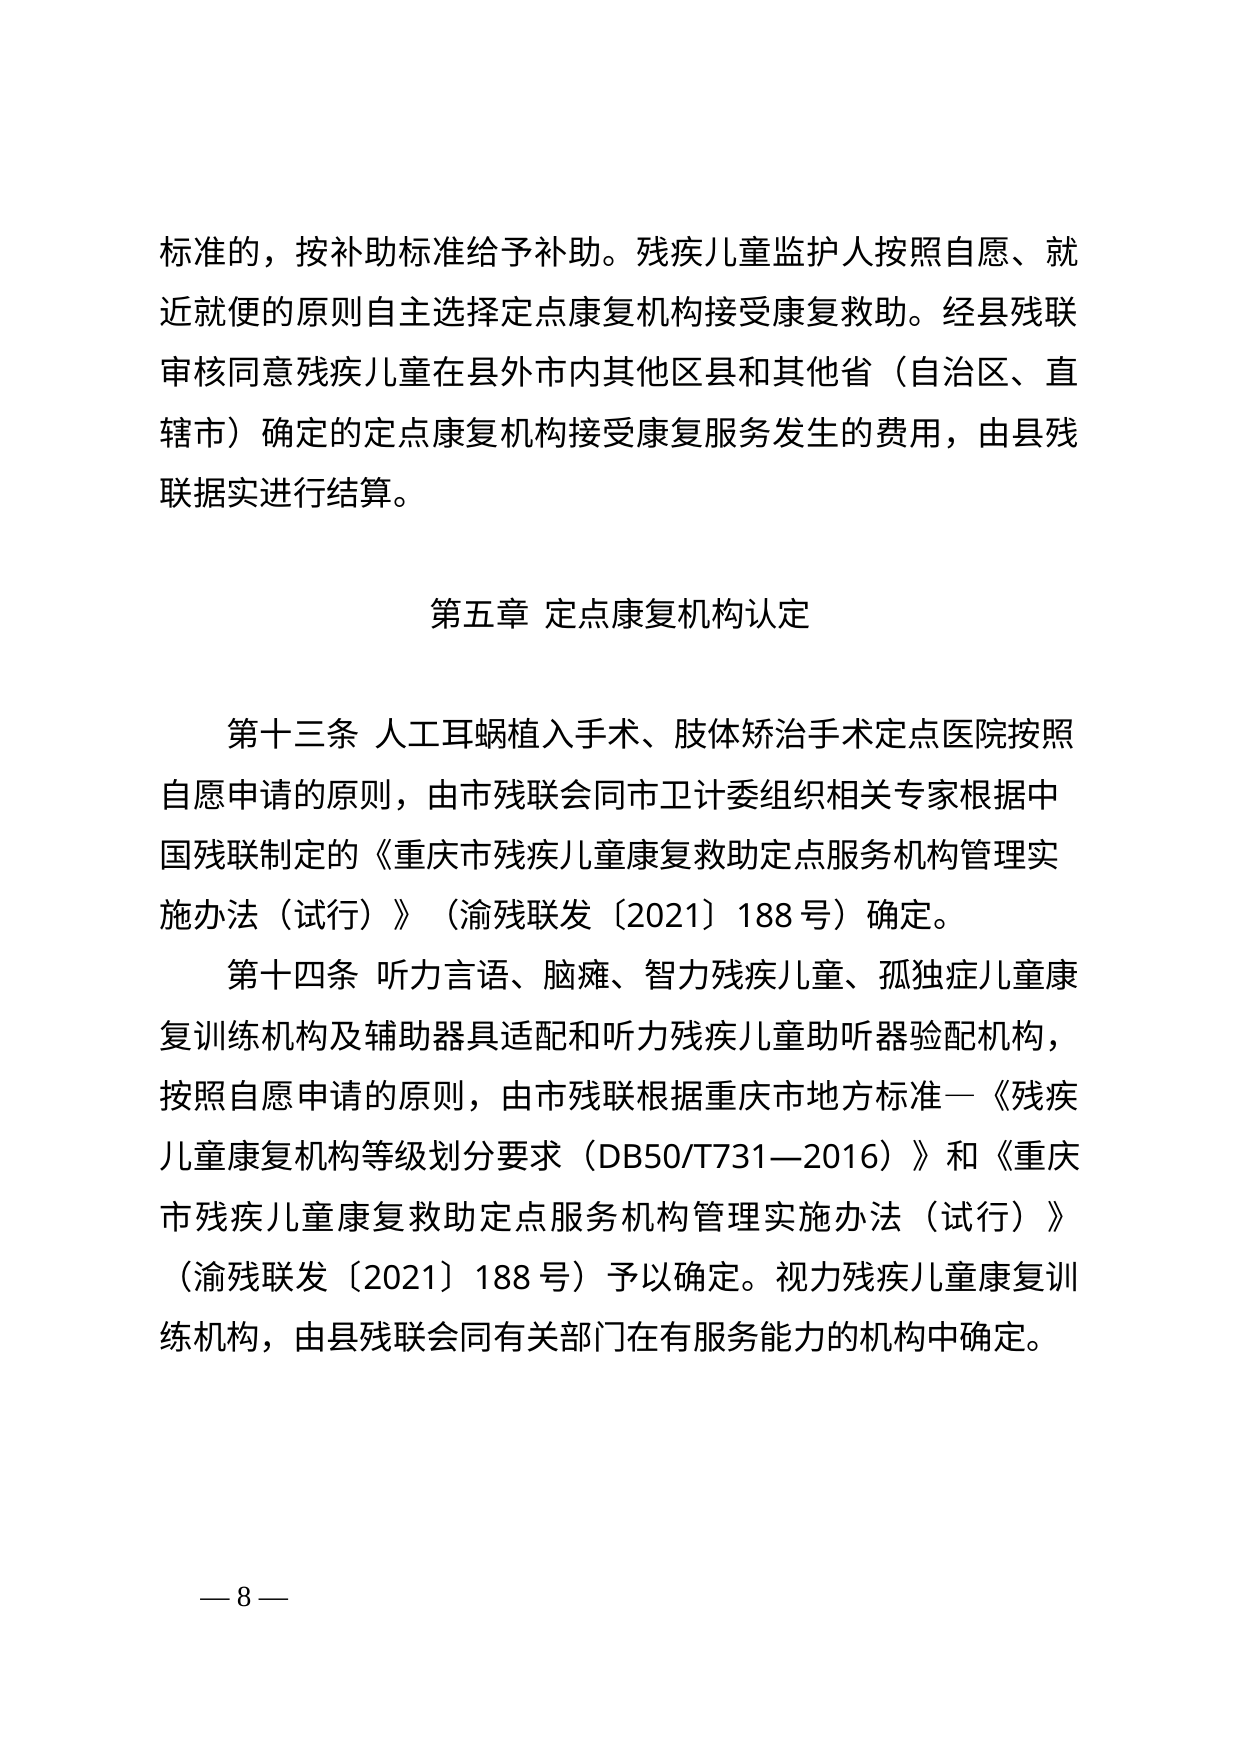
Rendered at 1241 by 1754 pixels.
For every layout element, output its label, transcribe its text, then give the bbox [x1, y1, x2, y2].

text 第十三条 人工耳蜗植入手术、肢体矫治手术定点医院按照自愿申请的原则，由市残联会同市卫计委组织相关专家根据中国残联制定的《重庆市残疾儿童康复救助定点服务机构管理实施办法（试行）》（渝残联发〔2021〕188号）确定。 [159, 702, 1081, 943]
text 第五章 定点康复机构认定 [159, 581, 1081, 642]
text 第十四条 听力言语、脑瘫、智力残疾儿童、孤独症儿童康复训练机构及辅助器具适配和听力残疾儿童助听器验配机构，按照自愿申请的原则，由市残联根据重庆市地方标准—《残疾儿童康复机构等级划分要求（DB50/T731—2016）》和《重庆市残疾儿童康复救助定点服务机构管理实施办法（试行）》（渝残联发〔2021〕188号）予以确定。视力残疾儿童康复训练机构，由县残联会同有关部门在有服务能力的机构中确定。 [159, 943, 1081, 1365]
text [159, 219, 1081, 521]
